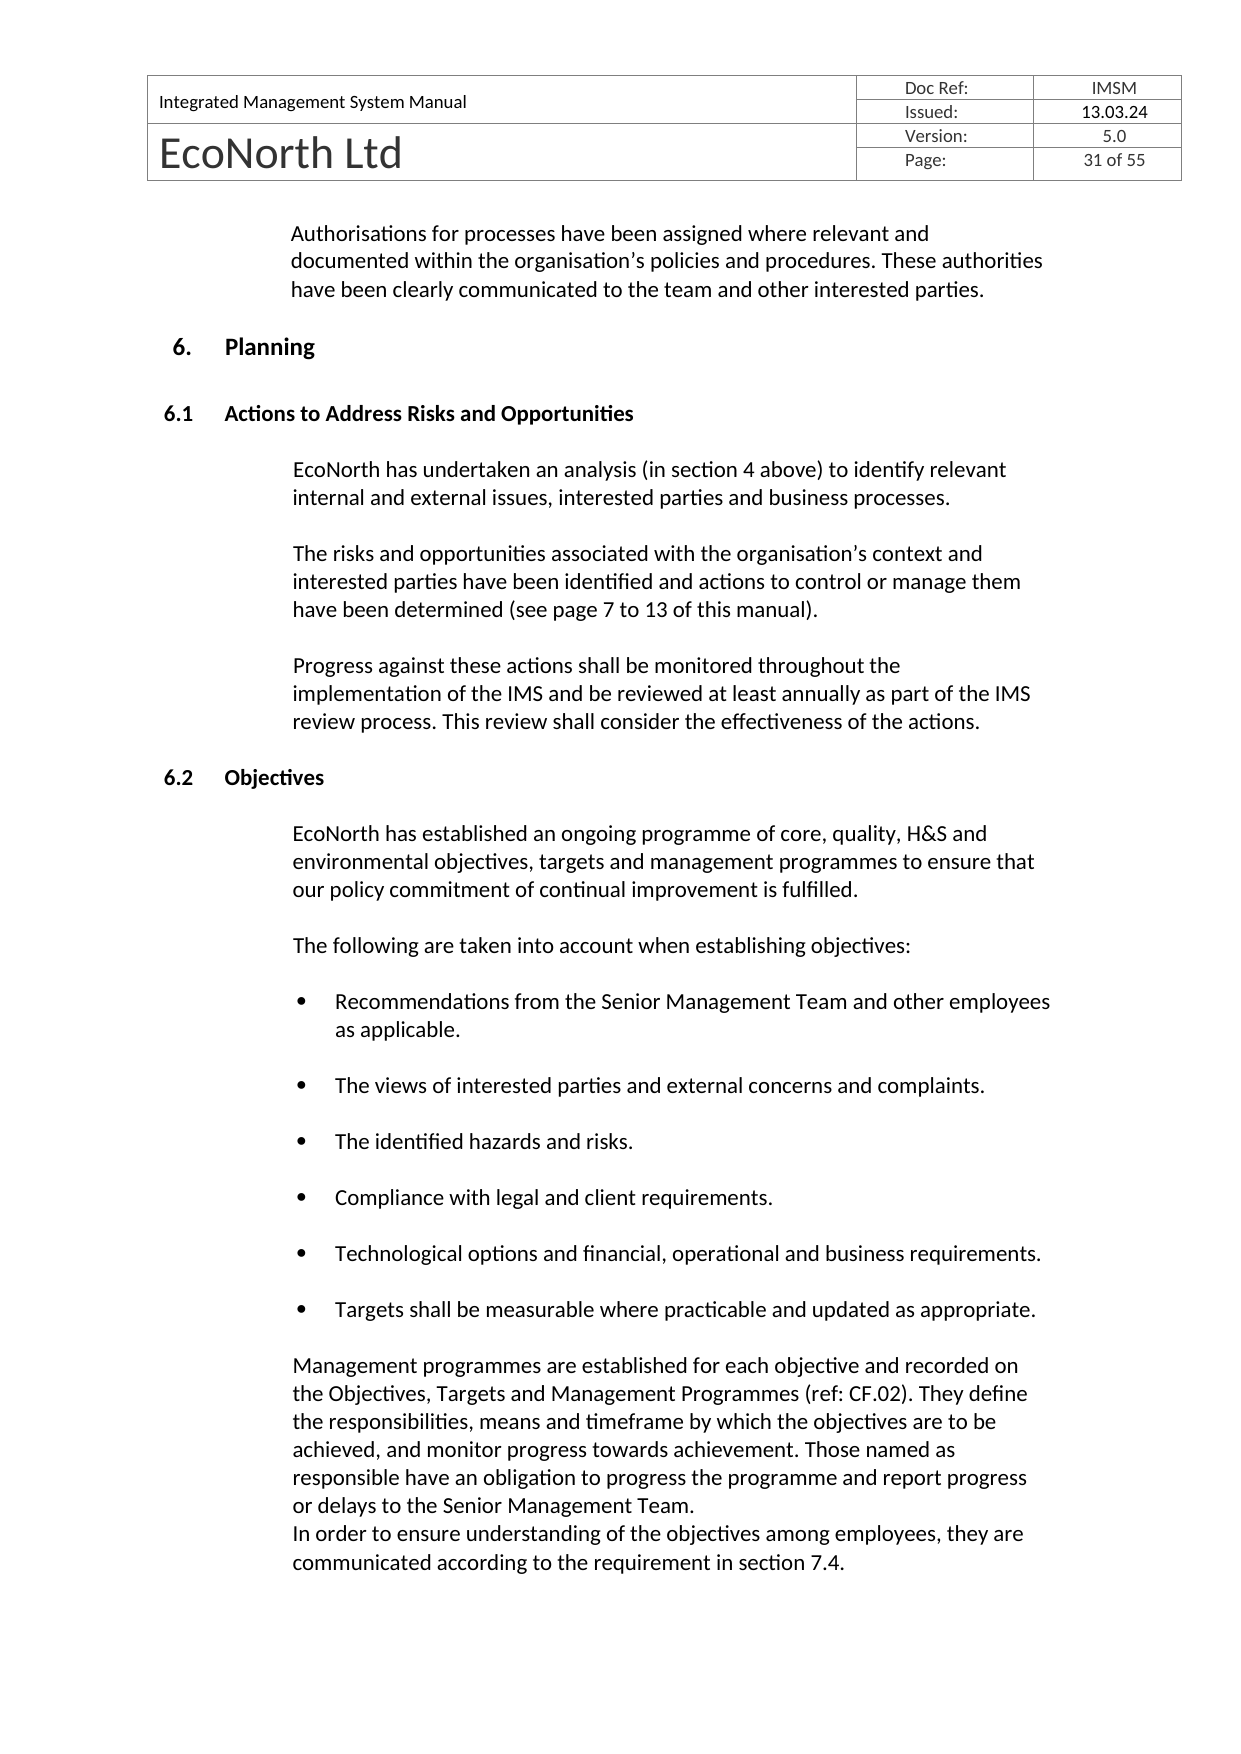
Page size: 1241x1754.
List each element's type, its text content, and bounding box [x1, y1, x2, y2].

text the responsibilities, means and timeframe by which the objectives are to be [292, 1407, 1053, 1436]
subtitle Planning [158, 331, 1053, 361]
text or delays to the Senior Management Team. [292, 1492, 1053, 1519]
text The following are taken into account when establishing objectives: [292, 931, 1053, 959]
text communicated according to the requirement in section 7.4. [292, 1548, 1053, 1576]
subtitle Authorisations for processes have been assigned where relevant and documented within the organisation’s policies and procedures. These authorities have been clearly communicated to the team and other interested parties. [291, 219, 1053, 303]
subtitle The views of interested parties and external concerns and complaints. [297, 1071, 1053, 1099]
text EcoNorth has established an ongoing programme of core, quality, H&S and [292, 819, 1053, 847]
subtitle Technological options and financial, operational and business requirements. [297, 1239, 1053, 1267]
text In order to ensure understanding of the objectives among employees, they are [292, 1519, 1053, 1548]
subtitle Objectives [164, 763, 1053, 791]
subtitle Recommendations from the Senior Management Team and other employees as applicable. [297, 987, 1053, 1043]
text achieved, and monitor progress towards achievement. Those named as [292, 1436, 1053, 1463]
text Management programmes are established for each objective and recorded on [292, 1351, 1053, 1379]
subtitle The identified hazards and risks. [297, 1127, 1053, 1155]
text responsible have an obligation to progress the programme and report progress [292, 1463, 1053, 1492]
text the Objectives, Targets and Management Programmes (ref: CF.02). They define [292, 1379, 1053, 1407]
text The risks and opportunities associated with the organisation’s context and interested parties have been identified and actions to control or manage them have been determined (see page 7 to 13 of this manual). [292, 539, 1053, 623]
text EcoNorth has undertaken an analysis (in section 4 above) to identify relevant internal and external issues, interested parties and business processes. [292, 455, 1053, 511]
text Progress against these actions shall be monitored throughout the implementation of the IMS and be reviewed at least annually as part of the IMS review process. This review shall consider the effectiveness of the actions. [292, 651, 1053, 735]
subtitle Actions to Address Risks and Opportunities [164, 399, 1053, 427]
text our policy commitment of continual improvement is fulfilled. [292, 875, 1053, 903]
subtitle Targets shall be measurable where practicable and updated as appropriate. [297, 1295, 1053, 1323]
text environmental objectives, targets and management programmes to ensure that [292, 847, 1053, 875]
subtitle Compliance with legal and client requirements. [297, 1183, 1053, 1211]
